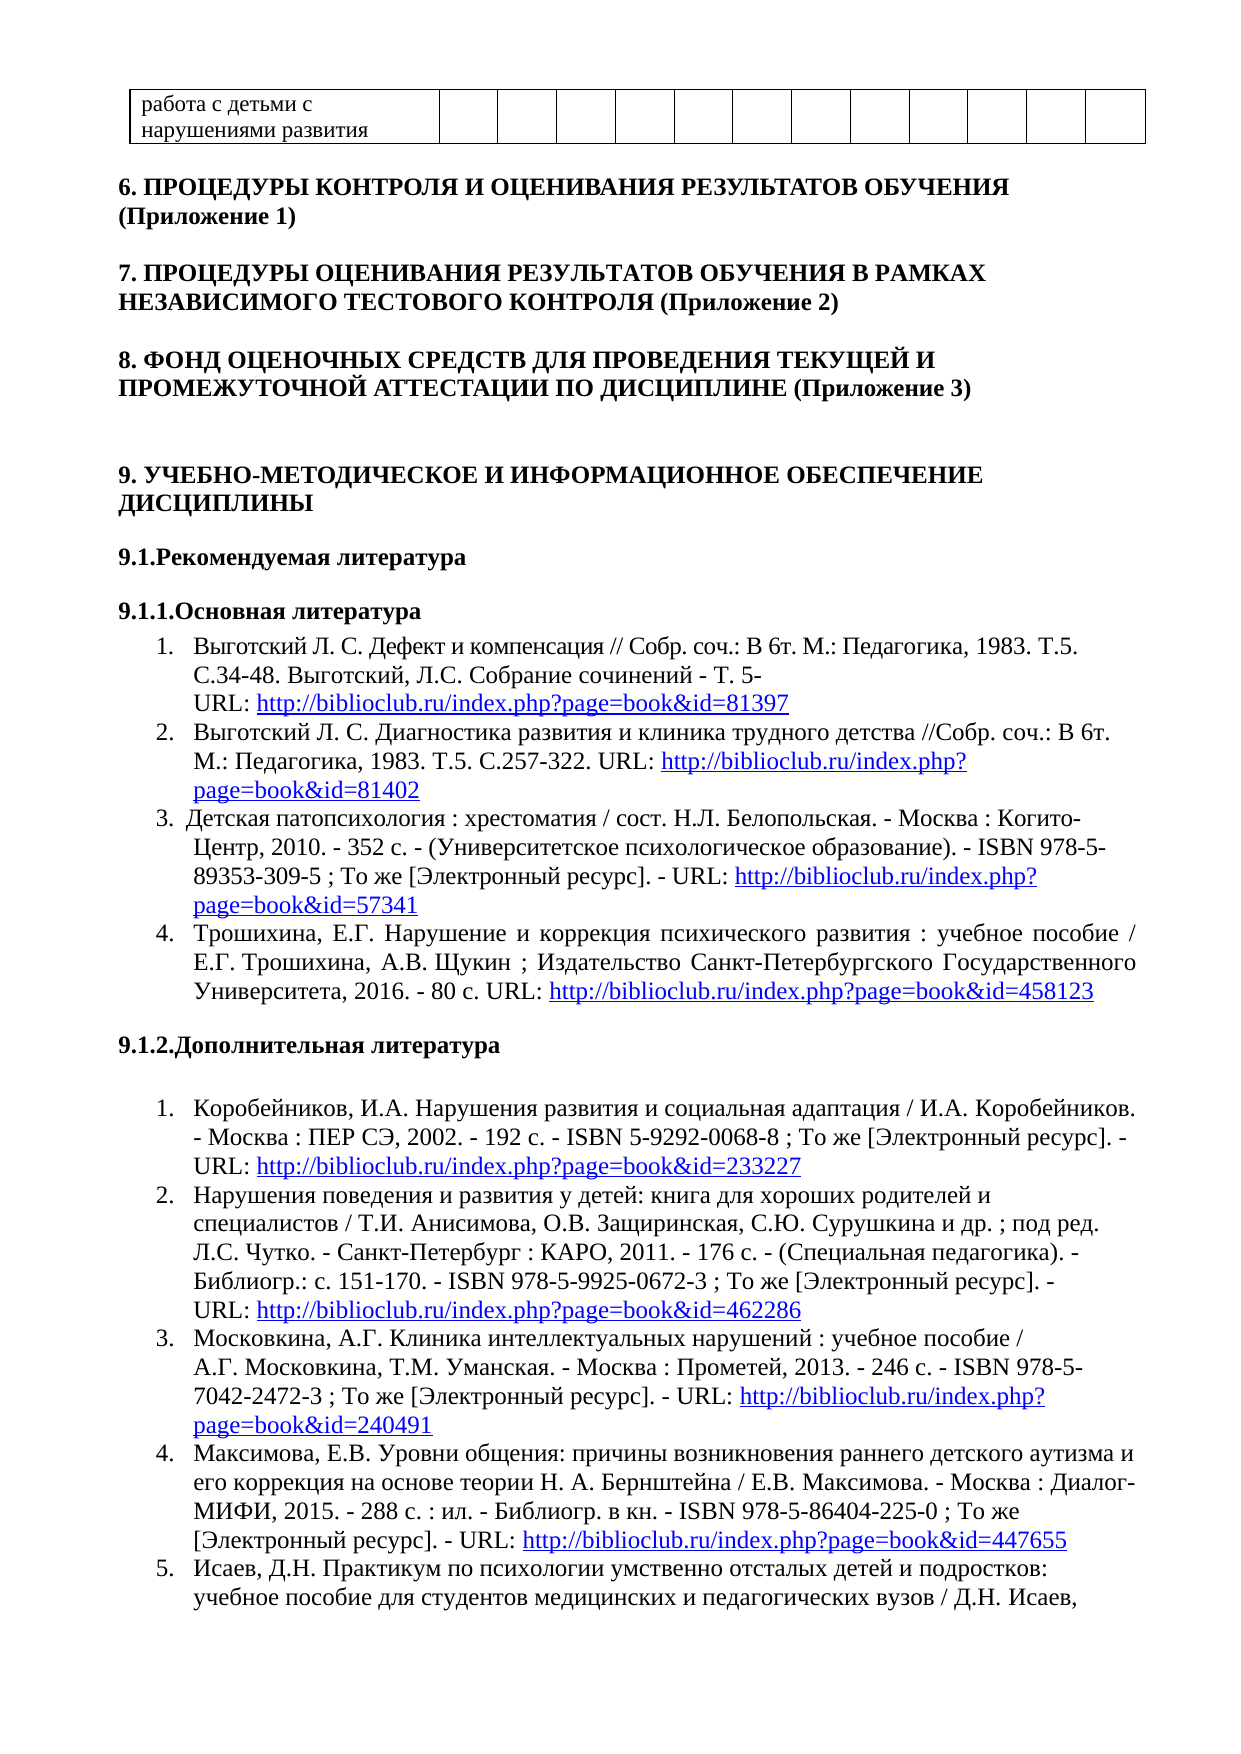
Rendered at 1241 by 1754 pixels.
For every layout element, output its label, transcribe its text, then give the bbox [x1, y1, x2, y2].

subtitle 6. ПРОЦЕДУРЫ КОНТРОЛЯ И ОЦЕНИВАНИЯ РЕЗУЛЬТАТОВ ОБУЧЕНИЯ (Приложение 1) [229, 172, 1137, 230]
table_cell [851, 90, 909, 142]
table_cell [131, 90, 439, 142]
list Нарушения поведения и развития у детей: книга для хороших родителей и специалистов / Т.И. Анисимова, О.В. Защиринская, С.Ю. Сурушкина и др. ; под ред. Л.С. Чутко. - Санкт-Петербург : КАРО, 2011. - 176 с. - (Специальная педагогика). - Библиогр.: с. 151-170. - ISBN 978-5-9925-0672-3 ; То же [Электронный ресурс]. - URL: http://biblioclub.ru/index.php?page=book&id=462286 [156, 1180, 1137, 1323]
table_cell * [498, 90, 556, 142]
subtitle 9. УЧЕБНО-МЕТОДИЧЕСКОЕ И ИНФОРМАЦИОННОЕ ОБЕСПЕЧЕНИЕ дисциплины [118, 460, 1137, 517]
list Выготский Л. С. Диагностика развития и клиника трудного детства //Собр. соч.: В 6т. М.: Педагогика, 1983. Т.5. С.257-322. URL: http://biblioclub.ru/index.php?page=book&id=81402 [156, 717, 1137, 803]
table_cell [910, 90, 967, 142]
list Выготский Л. С. Дефект и компенсация // Собр. соч.: В 6т. М.: Педагогика, 1983. Т.5. С.34-48. Выготский, Л.С. Собрание сочинений - Т. 5- URL: http://biblioclub.ru/index.php?page=book&id=81397 [156, 631, 1137, 717]
table_cell [733, 90, 791, 142]
table_cell [968, 90, 1026, 142]
list Московкина, А.Г. Клиника интеллектуальных нарушений : учебное пособие / А.Г. Московкина, Т.М. Уманская. - Москва : Прометей, 2013. - 246 с. - ISBN 978-5-7042-2472-3 ; То же [Электронный ресурс]. - URL: http://biblioclub.ru/index.php?page=book&id=240491 [156, 1323, 1137, 1438]
list Коробейников, И.А. Нарушения развития и социальная адаптация / И.А. Коробейников. - Москва : ПЕР СЭ, 2002. - 192 с. - ISBN 5-9292-0068-8 ; То же [Электронный ресурс]. - URL: http://biblioclub.ru/index.php?page=book&id=233227 [156, 1093, 1137, 1180]
subtitle 8. ФОНД ОЦЕНОЧНЫХ СРЕДСТВ ДЛЯ ПРОВЕДЕНИЯ ТЕКУЩЕЙ И ПРОМЕЖУТОЧНОЙ АТТЕСТАЦИИ ПО ДИСЦИПЛИНЕ (Приложение 3) [118, 345, 1137, 402]
subtitle 9.1.2.Дополнительная литература [118, 1030, 1137, 1058]
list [156, 1553, 1137, 1611]
table_cell * [616, 90, 674, 142]
subtitle 9.1.1.Основная литература [118, 596, 1137, 625]
table_cell [440, 90, 497, 142]
list Детская патопсихология : хрестоматия / сост. Н.Л. Белопольская. - Москва : Когито-Центр, 2010. - 352 с. - (Университетское психологическое образование). - ISBN 978-5-89353-309-5 ; То же [Электронный ресурс]. - URL: http://biblioclub.ru/index.php?page=book&id=57341 [156, 803, 1137, 918]
table_cell [792, 90, 850, 142]
table_cell [675, 90, 732, 142]
table_cell [1027, 90, 1085, 142]
table_cell [557, 90, 615, 142]
table_cell [1086, 90, 1145, 142]
list Максимова, Е.В. Уровни общения: причины возникновения раннего детского аутизма и его коррекция на основе теории Н. А. Бернштейна / Е.В. Максимова. - Москва : Диалог-МИФИ, 2015. - 288 с. : ил. - Библиогр. в кн. - ISBN 978-5-86404-225-0 ; То же [Электронный ресурс]. - URL: http://biblioclub.ru/index.php?page=book&id=447655 [156, 1438, 1137, 1553]
subtitle 9.1.Рекомендуемая литература [118, 542, 1137, 571]
list Трошихина, Е.Г. Нарушение и коррекция психического развития : учебное пособие / Е.Г. Трошихина, А.В. Щукин ; Издательство Санкт-Петербургского Государственного Университета, 2016. - 80 с. URL: http://biblioclub.ru/index.php?page=book&id=458123 [156, 918, 1137, 1005]
text 7. ПРОЦЕДУРЫ ОЦЕНИВАНИЯ РЕЗУЛЬТАТОВ ОБУЧЕНИЯ В РАМКАХ НЕЗАВИСИМОГО ТЕСТОВОГО КОНТРОЛЯ (Приложение 2) [118, 258, 1137, 316]
